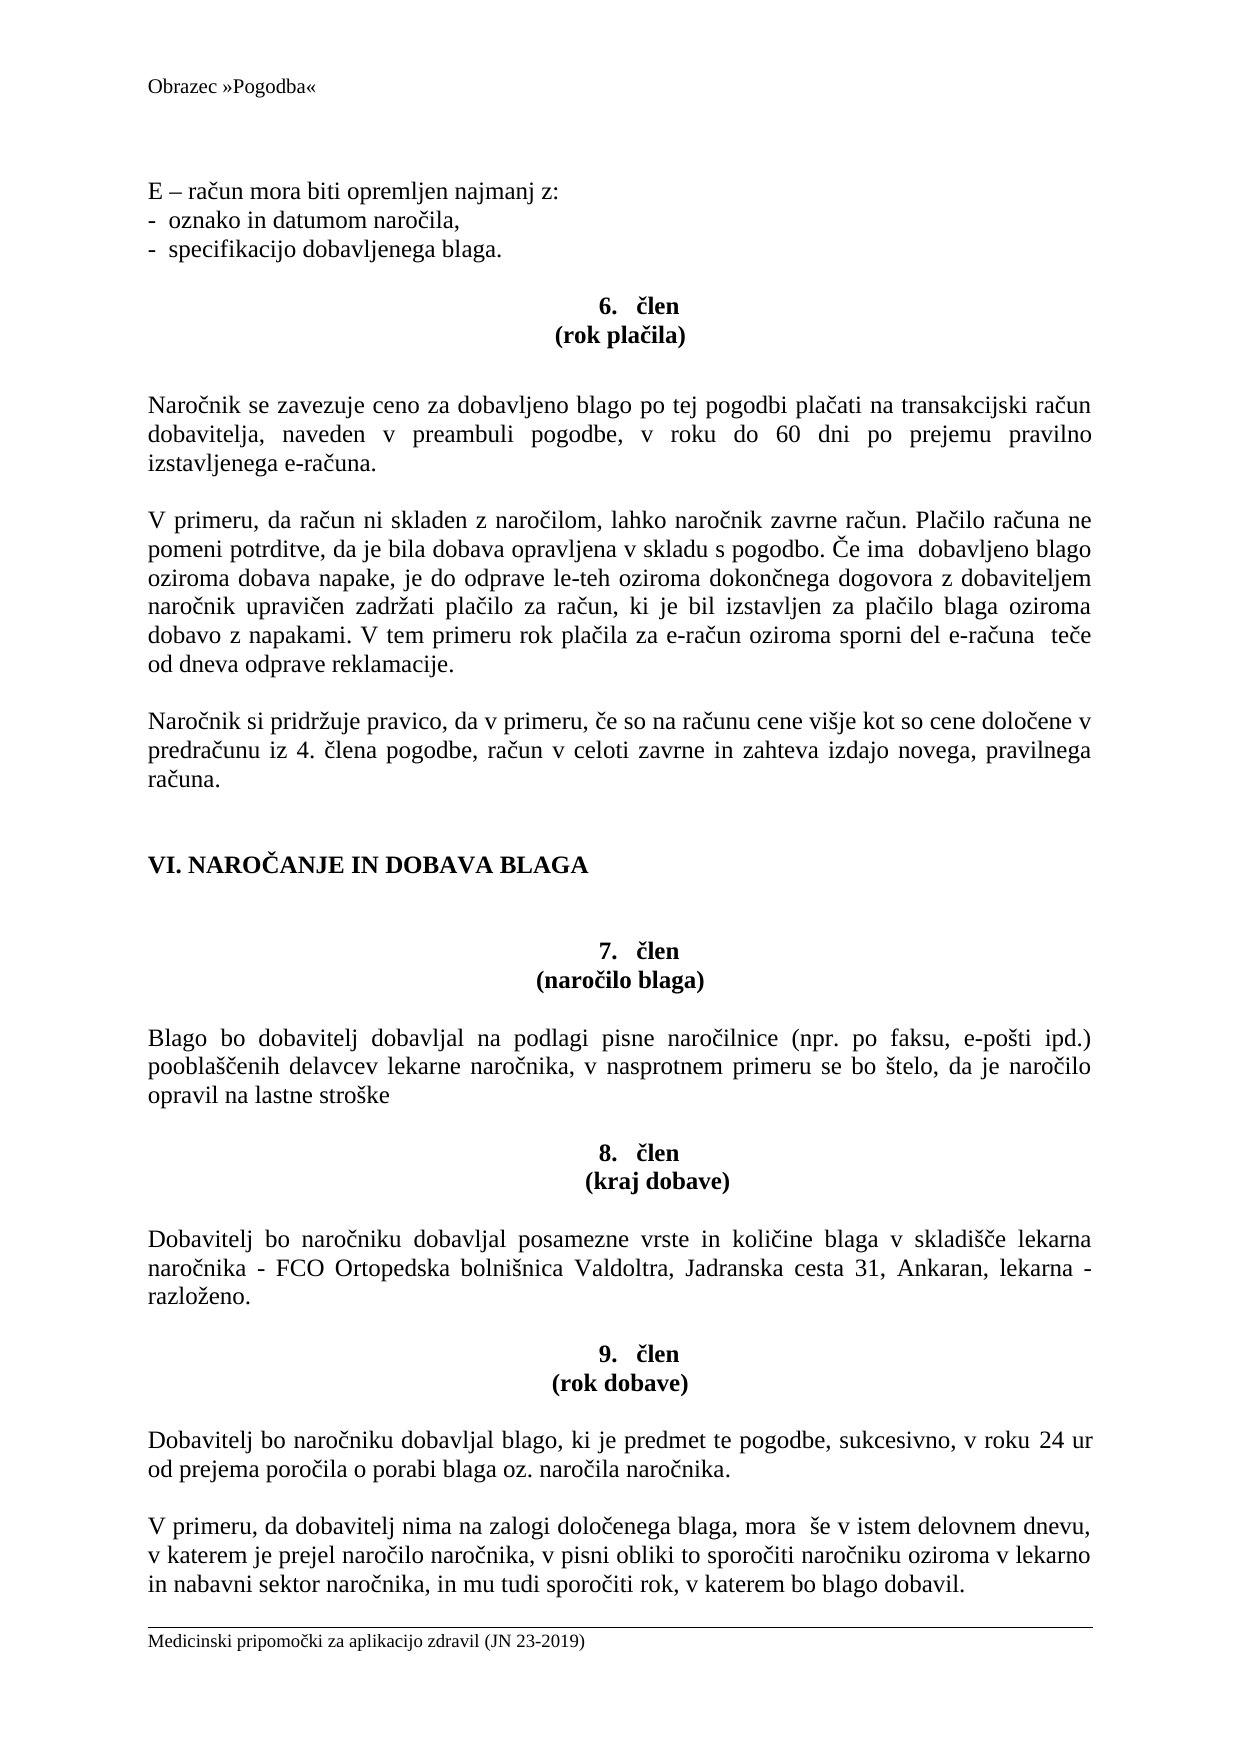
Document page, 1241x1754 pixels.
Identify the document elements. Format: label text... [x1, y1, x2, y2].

text Naročnik si pridržuje pravico, da v primeru, če so na računu cene višje kot so cene določene v predračunu iz 4. člena pogodbe, račun v celoti zavrne in zahteva izdajo novega, pravilnega računa. [148, 706, 1093, 793]
list člen [185, 936, 1093, 965]
list člen [185, 1138, 1093, 1166]
text (rok dobave) [148, 1368, 1093, 1396]
text Naročnik se zavezuje ceno za dobavljeno blago po tej pogodbi plačati na transakcijski račun dobavitelja, naveden v preambuli pogodbe, v roku do 60 dni po prejemu pravilno izstavljenega e-računa. [148, 390, 1093, 476]
list člen [185, 291, 1093, 320]
list (kraj dobave) [223, 1166, 1093, 1195]
text V primeru, da račun ni skladen z naročilom, lahko naročnik zavrne račun. Plačilo računa ne pomeni potrditve, da je bila dobava opravljena v skladu s pogodbo. Če ima dobavljeno blago oziroma dobava napake, je do odprave le-teh oziroma dokončnega dogovora z dobaviteljem naročnik upravičen zadržati plačilo za račun, ki je bil izstavljen za plačilo blaga oziroma dobavo z napakami. V tem primeru rok plačila za e-račun oziroma sporni del e-računa teče od dneva odprave reklamacije. [148, 505, 1093, 678]
text - oznako in datumom naročila, [148, 205, 1093, 234]
text V primeru, da dobavitelj nima na zalogi določenega blaga, mora še v istem delovnem dnevu, v katerem je prejel naročilo naročnika, v pisni obliki to sporočiti naročniku oziroma v lekarno in nabavni sektor naročnika, in mu tudi sporočiti rok, v katerem bo blago dobavil. [148, 1511, 1093, 1598]
text VI. NAROČANJE IN DOBAVA BLAGA [148, 850, 1093, 879]
text (naročilo blaga) [148, 965, 1093, 994]
text Blago bo dobavitelj dobavljal na podlagi pisne naročilnice (npr. po faksu, e-pošti ipd.) pooblaščenih delavcev lekarne naročnika, v nasprotnem primeru se bo štelo, da je naročilo opravil na lastne stroške [148, 1023, 1093, 1109]
list člen [185, 1339, 1093, 1368]
text Dobavitelj bo naročniku dobavljal posamezne vrste in količine blaga v skladišče lekarna naročnika - FCO Ortopedska bolnišnica Valdoltra, Jadranska cesta 31, Ankaran, lekarna - razloženo. [148, 1224, 1093, 1310]
text E – račun mora biti opremljen najmanj z: [148, 176, 1093, 205]
text (rok plačila) [148, 320, 1093, 349]
text Dobavitelj bo naročniku dobavljal blago, ki je predmet te pogodbe, sukcesivno, v roku 24 ur od prejema poročila o porabi blaga oz. naročila naročnika. [148, 1425, 1093, 1483]
text - specifikacijo dobavljenega blaga. [148, 234, 1093, 263]
